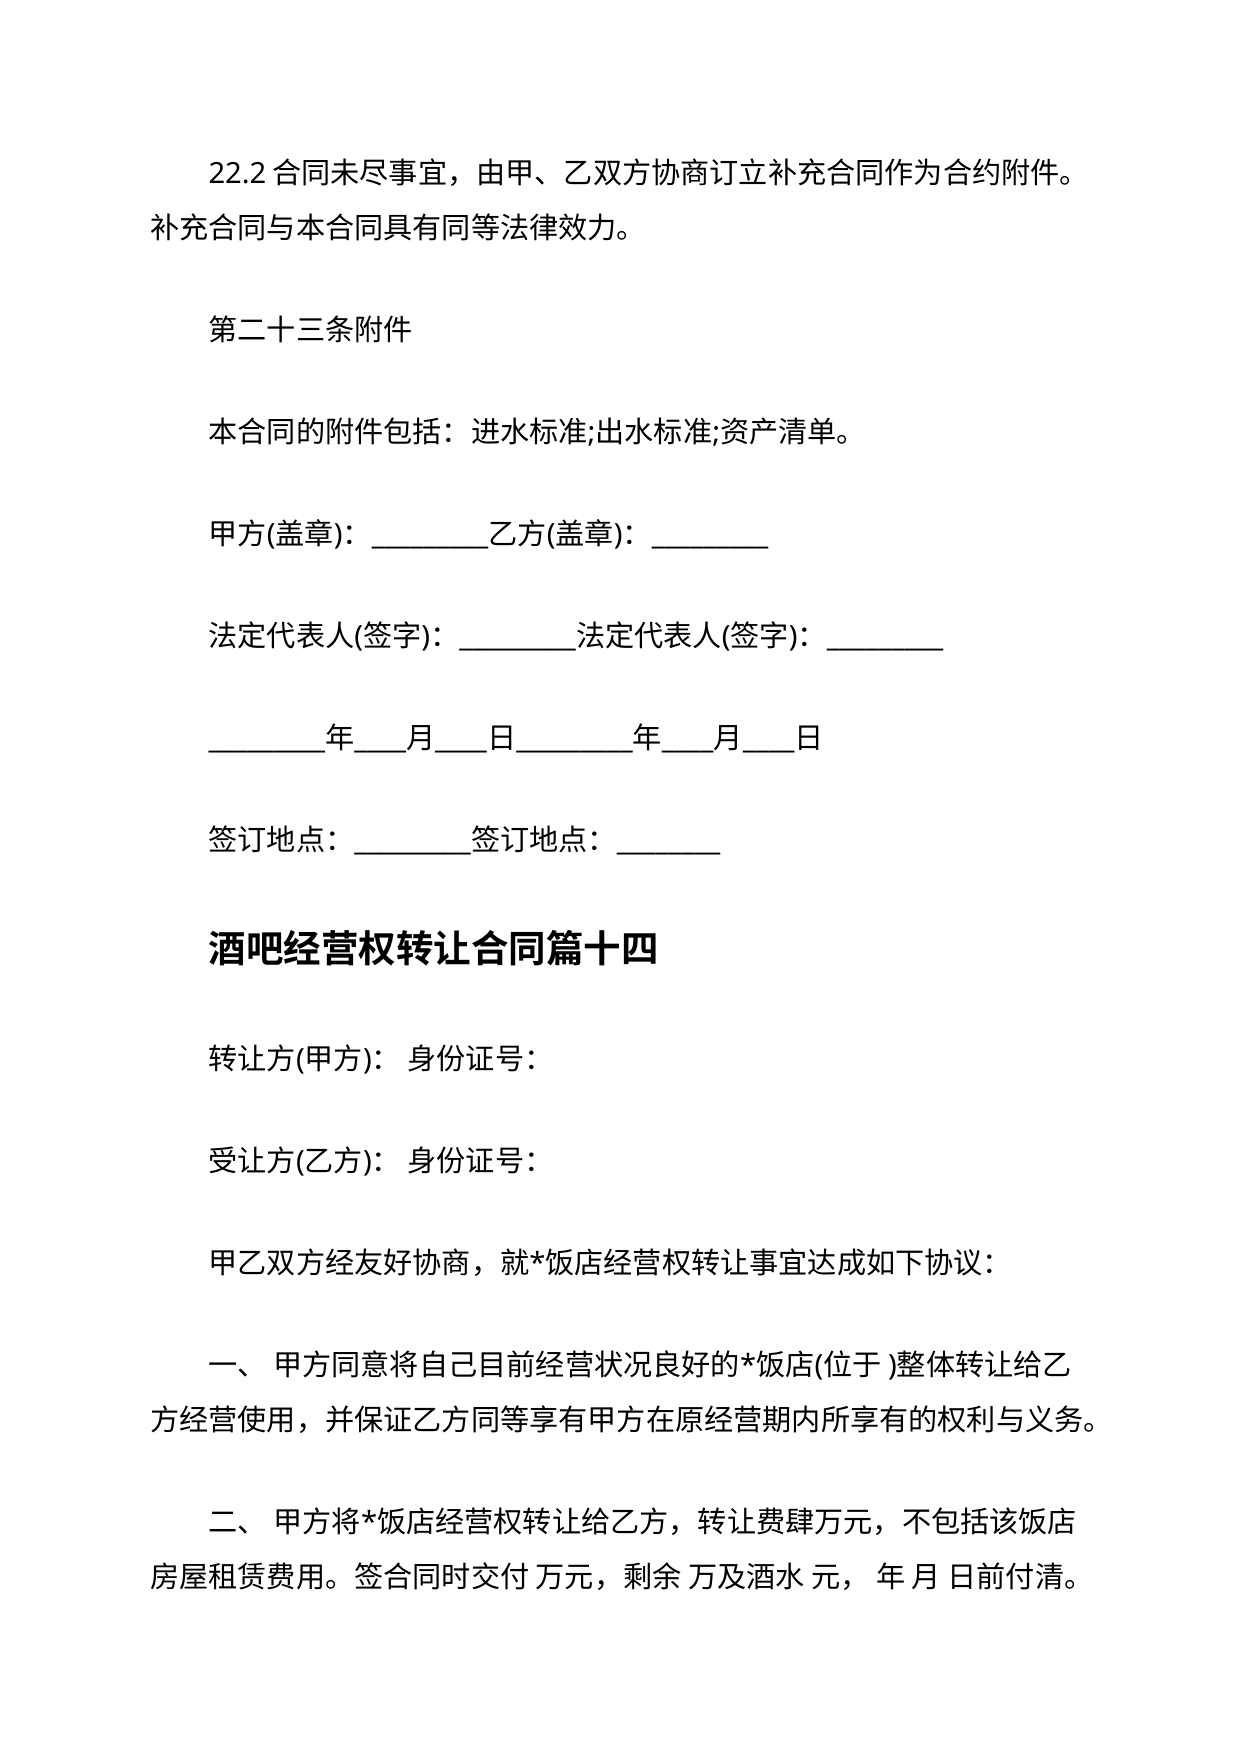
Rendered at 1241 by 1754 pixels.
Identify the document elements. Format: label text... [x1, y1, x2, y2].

text 转让方(甲方)： 身份证号： [150, 1036, 1090, 1078]
text 本合同的附件包括：进水标准;出水标准;资产清单。 [150, 408, 1090, 451]
text 受让方(乙方)： 身份证号： [150, 1138, 1090, 1180]
text _________年____月____日_________年____月____日 [150, 714, 1090, 757]
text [150, 1498, 1090, 1596]
text 甲方(盖章)：_________乙方(盖章)：_________ [150, 511, 1090, 553]
text 甲乙双方经友好协商，就*饭店经营权转让事宜达成如下协议： [150, 1240, 1090, 1282]
text 酒吧经营权转让合同篇十四 [150, 918, 1090, 973]
text 22.2合同未尽事宜，由甲、乙双方协商订立补充合同作为合约附件。补充合同与本合同具有同等法律效力。 [150, 150, 1090, 247]
text 一、 甲方同意将自己目前经营状况良好的*饭店(位于 )整体转让给乙方经营使用，并保证乙方同等享有甲方在原经营期内所享有的权利与义务。 [150, 1342, 1090, 1439]
text 法定代表人(签字)：_________法定代表人(签字)：_________ [150, 612, 1090, 655]
text 签订地点：_________签订地点：________ [150, 816, 1090, 859]
text 第二十三条附件 [150, 307, 1090, 349]
